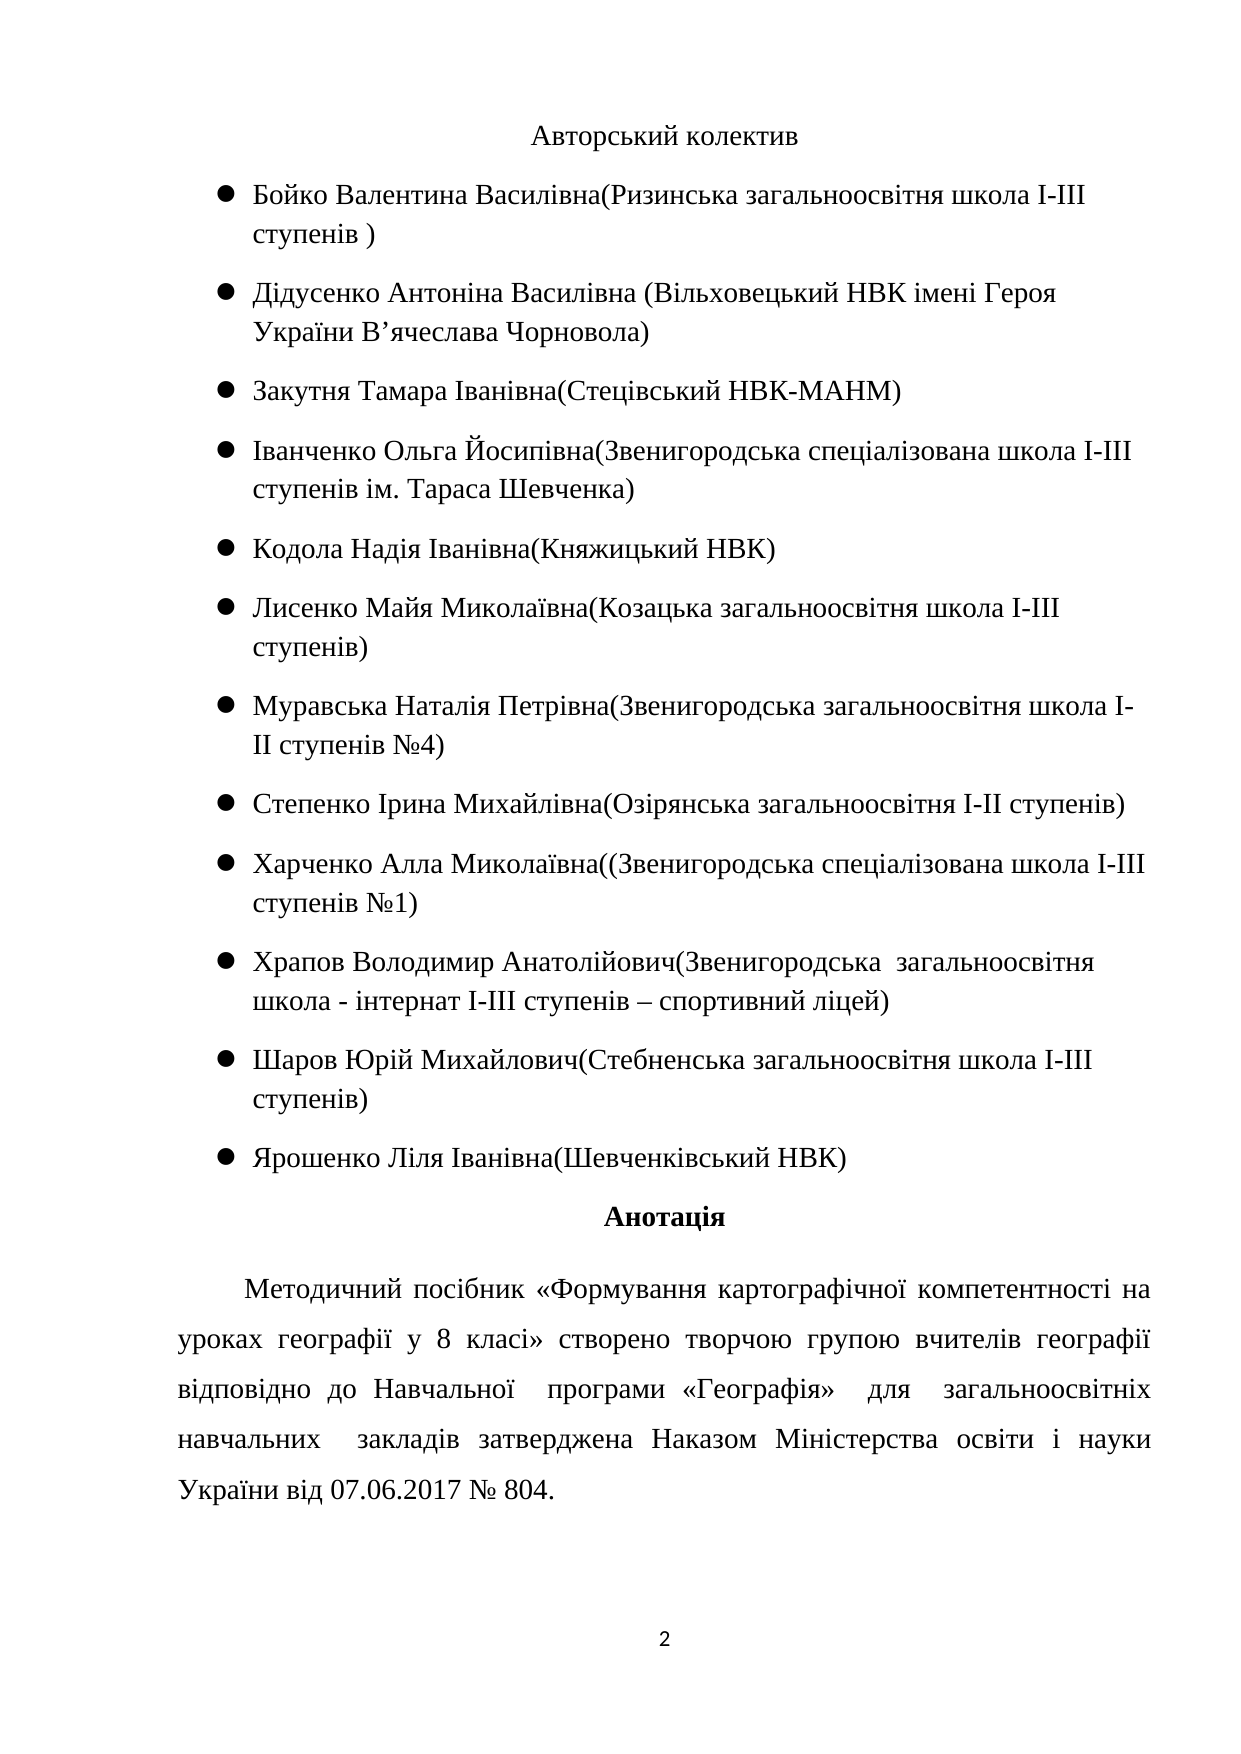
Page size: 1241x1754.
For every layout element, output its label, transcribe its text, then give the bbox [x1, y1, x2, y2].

list Кодола Надія Іванівна(Княжицький НВК) [215, 531, 1152, 565]
list Харченко Алла Миколаївна((Звенигородська спеціалізована школа І-ІІІ ступенів №1) [215, 846, 1152, 918]
list Бойко Валентина Василівна(Ризинська загальноосвітня школа І-ІІІ ступенів ) [215, 177, 1152, 250]
list Храпов Володимир Анатолійович(Звенигородська загальноосвітня школа - інтернат І-ІІІ ступенів – спортивний ліцей) [215, 944, 1152, 1016]
text Анотація [177, 1199, 1152, 1233]
list Лисенко Майя Миколаївна(Козацька загальноосвітня школа І-ІІІ ступенів) [215, 591, 1152, 663]
list Іванченко Ольга Йосипівна(Звенигородська спеціалізована школа І-ІІІ ступенів ім. Тараса Шевченка) [215, 433, 1152, 505]
list Дідусенко Антоніна Василівна (Вільховецький НВК імені Героя України В’ячеслава Чорновола) [215, 276, 1152, 348]
list Степенко Ірина Михайлівна(Озірянська загальноосвітня І-ІІ ступенів) [215, 787, 1152, 820]
list Муравська Наталія Петрівна(Звенигородська загальноосвітня школа І-ІІ ступенів №4) [215, 688, 1152, 761]
text Методичний посібник «Формування картографічної компетентності на уроках географії у 8 класі» створено творчою групою вчителів географії відповідно до Навчальної програми «Географія» для загальноосвітніх навчальних закладів затверджена Наказом Міністерства освіти і науки України від 07.06.2017 № 804. [177, 1271, 1152, 1506]
list Закутня Тамара Іванівна(Стецівський НВК-МАНМ) [215, 373, 1152, 407]
list Ярошенко Ліля Іванівна(Шевченківський НВК) [215, 1140, 1152, 1174]
list Шаров Юрій Михайлович(Стебненська загальноосвітня школа І-ІІІ ступенів) [215, 1042, 1152, 1114]
text Авторський колектив [177, 118, 1152, 152]
